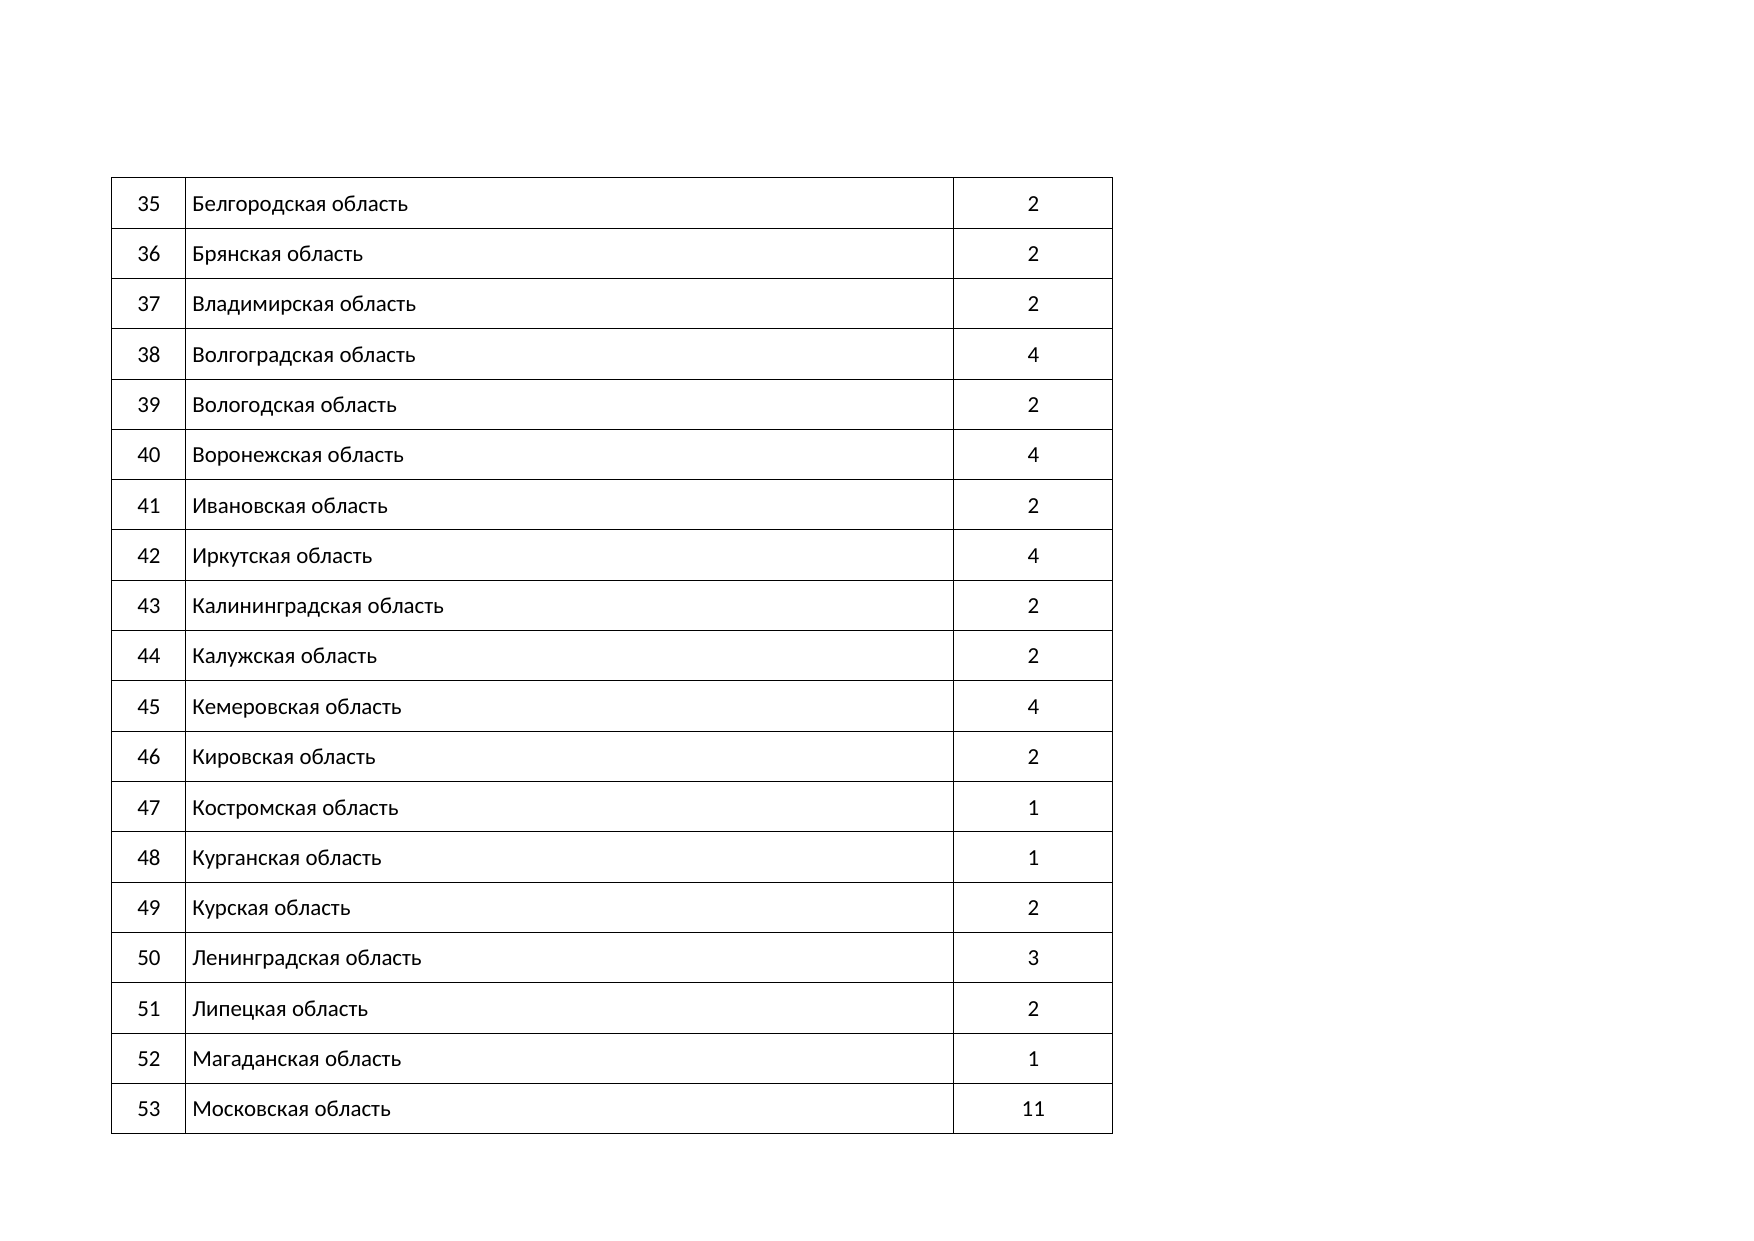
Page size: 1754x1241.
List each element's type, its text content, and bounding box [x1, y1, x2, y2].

table_cell 4 [954, 430, 1112, 479]
table_cell Кировская область [186, 732, 953, 781]
table_cell Курганская область [186, 832, 953, 882]
table_cell 40 [112, 430, 185, 479]
table_cell 38 [112, 329, 185, 378]
table_cell 35 [112, 178, 185, 227]
table_cell 2 [954, 732, 1112, 781]
table_cell 3 [954, 933, 1112, 982]
table_cell 2 [954, 229, 1112, 278]
table_cell 2 [954, 480, 1112, 529]
table_cell 46 [112, 732, 185, 781]
table_cell 37 [112, 279, 185, 328]
table_cell Магаданская область [186, 1034, 953, 1083]
table_cell Липецкая область [186, 983, 953, 1032]
table_cell 4 [954, 681, 1112, 731]
table_cell Кемеровская область [186, 681, 953, 731]
table_cell 49 [112, 883, 185, 932]
table_cell 1 [954, 1034, 1112, 1083]
table_cell Курская область [186, 883, 953, 932]
table_cell 36 [112, 229, 185, 278]
table_cell 1 [954, 782, 1112, 831]
table_cell Московская область [186, 1084, 953, 1133]
table_cell 45 [112, 681, 185, 731]
table_cell 44 [112, 631, 185, 680]
table_cell Иркутская область [186, 530, 953, 580]
table_cell 2 [954, 631, 1112, 680]
table_cell 2 [954, 581, 1112, 630]
table_cell 51 [112, 983, 185, 1032]
table_cell Вологодская область [186, 380, 953, 429]
table_cell 2 [954, 279, 1112, 328]
table_cell Воронежская область [186, 430, 953, 479]
table_cell 43 [112, 581, 185, 630]
table_cell 1 [954, 832, 1112, 882]
table_cell 4 [954, 329, 1112, 378]
table_cell Владимирская область [186, 279, 953, 328]
table_cell 41 [112, 480, 185, 529]
table_cell Брянская область [186, 229, 953, 278]
table_cell 53 [112, 1084, 185, 1133]
table_cell 39 [112, 380, 185, 429]
table_cell 47 [112, 782, 185, 831]
table_cell Ленинградская область [186, 933, 953, 982]
table_cell 2 [954, 983, 1112, 1032]
table_cell 2 [954, 883, 1112, 932]
table_cell Калининградская область [186, 581, 953, 630]
table_cell 48 [112, 832, 185, 882]
table_cell Калужская область [186, 631, 953, 680]
table_cell 4 [954, 530, 1112, 580]
table_cell 52 [112, 1034, 185, 1083]
table_cell Белгородская область [186, 178, 953, 227]
table_cell 50 [112, 933, 185, 982]
table_cell 2 [954, 380, 1112, 429]
table_cell Ивановская область [186, 480, 953, 529]
table_cell Волгоградская область [186, 329, 953, 378]
table_cell 42 [112, 530, 185, 580]
table_cell Костромская область [186, 782, 953, 831]
table_cell 2 [954, 178, 1112, 227]
table_cell 11 [954, 1084, 1112, 1133]
